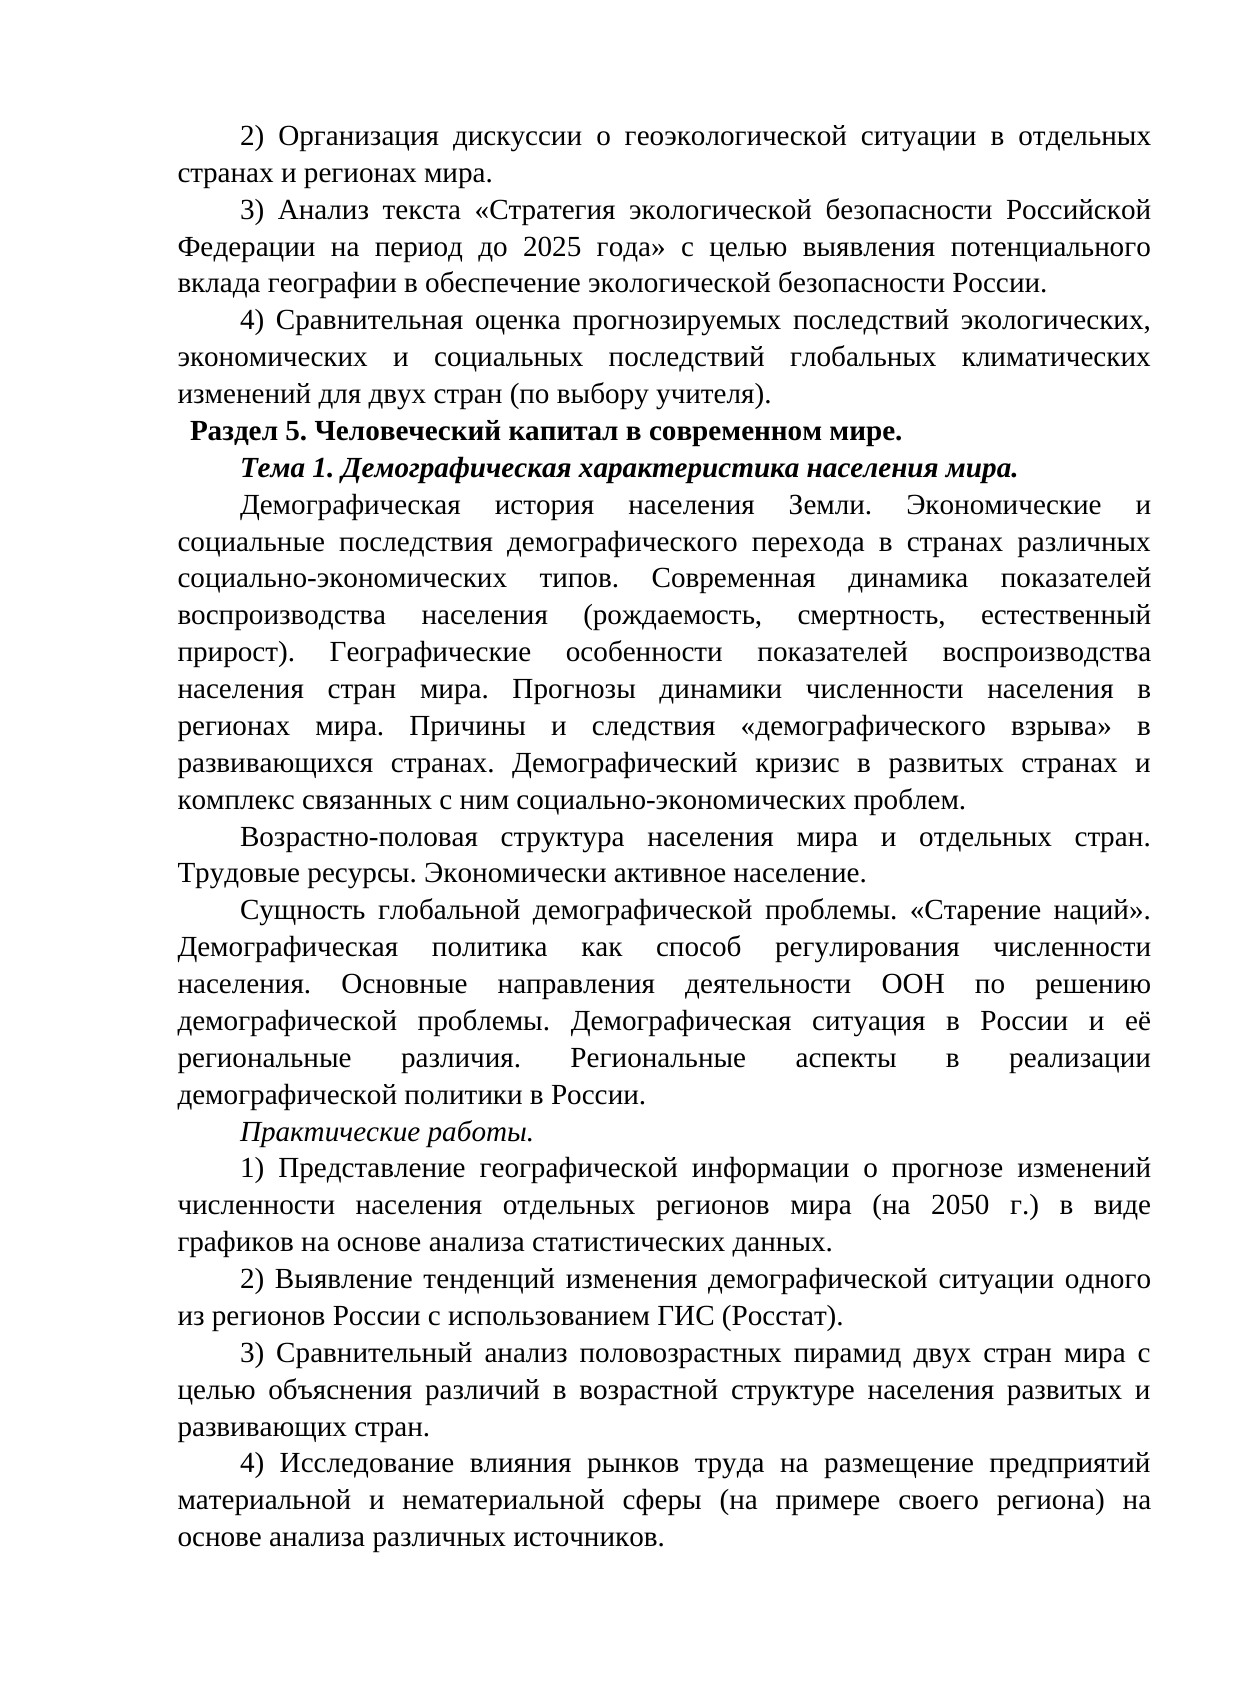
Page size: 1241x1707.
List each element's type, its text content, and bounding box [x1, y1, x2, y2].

text 2) Выявление тенденций изменения демографической ситуации одного из регионов России с использованием ГИС (Росстат). [177, 1261, 1152, 1332]
text 4) Сравнительная оценка прогнозируемых последствий экологических, экономических и социальных последствий глобальных климатических изменений для двух стран (по выбору учителя). [177, 302, 1152, 410]
text Тема 1. Демографическая характеристика населения мира. [177, 450, 1152, 483]
text Демографическая история населения Земли. Экономические и социальные последствия демографического перехода в странах различных социально-экономических типов. Современная динамика показателей воспроизводства населения (рождаемость, смертность, естественный прирост). Географические особенности показателей воспроизводства населения стран мира. Прогнозы динамики численности населения в регионах мира. Причины и следствия «демографического взрыва» в развивающихся странах. Демографический кризис в развитых странах и комплекс связанных с ним социально-экономических проблем. [177, 487, 1152, 815]
text Раздел 5. Человеческий капитал в современном мире. [190, 413, 1152, 447]
text 2) Организация дискуссии о геоэкологической ситуации в отдельных странах и регионах мира. [177, 118, 1152, 188]
text 4) Исследование влияния рынков труда на размещение предприятий материальной и нематериальной сферы (на примере своего региона) на основе анализа различных источников. [177, 1446, 1152, 1553]
text 3) Сравнительный анализ половозрастных пирамид двух стран мира с целью объяснения различий в возрастной структуре населения развитых и развивающих стран. [177, 1335, 1152, 1442]
text 3) Анализ текста «Стратегия экологической безопасности Российской Федерации на период до 2025 года» с целью выявления потенциального вклада географии в обеспечение экологической безопасности России. [177, 192, 1152, 299]
text 1) Представление географической информации о прогнозе изменений численности населения отдельных регионов мира (на 2050 г.) в виде графиков на основе анализа статистических данных. [177, 1151, 1152, 1258]
text Сущность глобальной демографической проблемы. «Старение наций». Демографическая политика как способ регулирования численности населения. Основные направления деятельности ООН по решению демографической проблемы. Демографическая ситуация в России и её региональные различия. Региональные аспекты в реализации демографической политики в России. [177, 892, 1152, 1110]
text Возрастно-половая структура населения мира и отдельных стран. Трудовые ресурсы. Экономически активное население. [177, 819, 1152, 889]
text Практические работы. [177, 1114, 1152, 1147]
